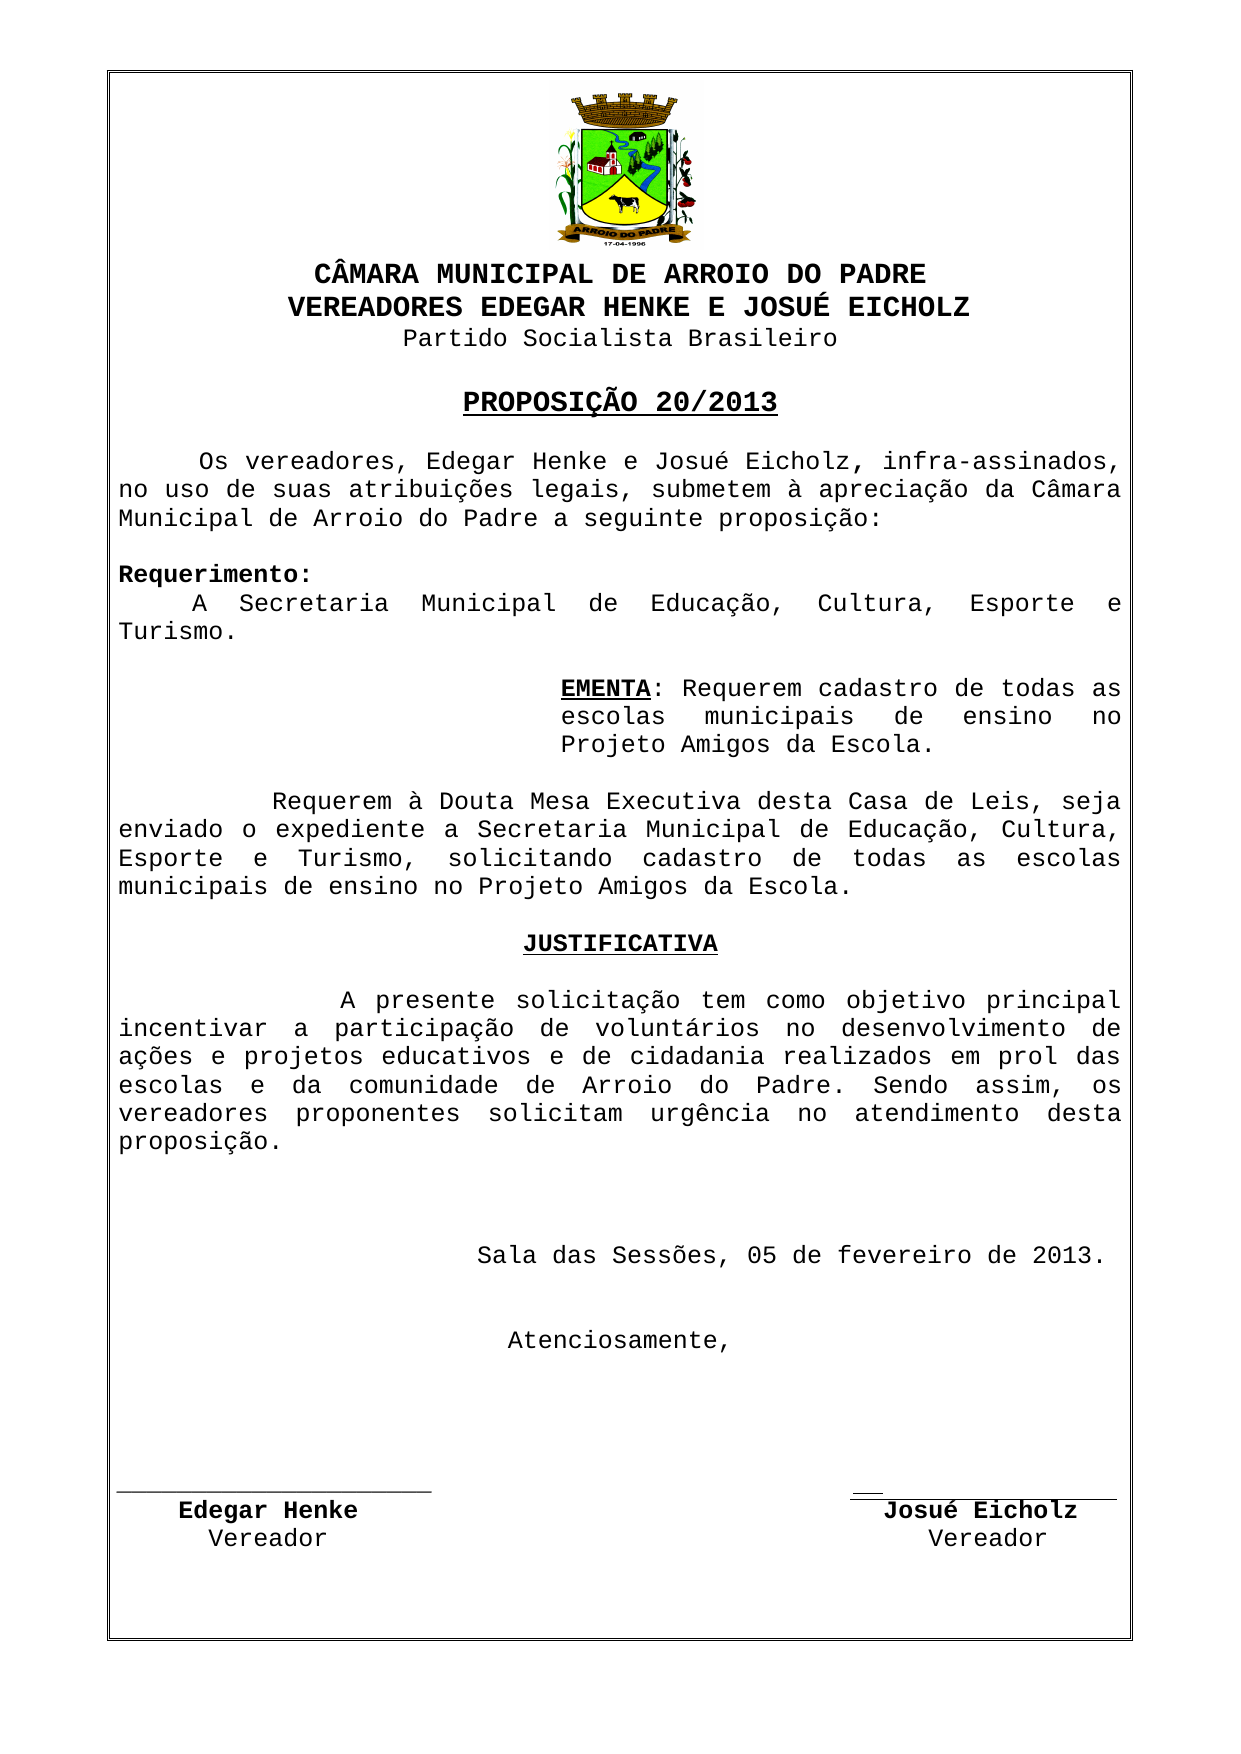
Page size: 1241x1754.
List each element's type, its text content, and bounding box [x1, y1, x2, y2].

text JUSTIFICATIVA [118, 931, 1122, 959]
text PROPOSIÇÃO 20/2013 [118, 387, 1122, 420]
text Vereador Vereador [118, 1526, 1122, 1554]
text Sala das Sessões, 05 de fevereiro de 2013. [118, 1243, 1122, 1271]
text Edegar Henke Josué Eicholz [118, 1498, 1122, 1526]
text Partido Socialista Brasileiro [118, 325, 1122, 354]
text A presente solicitação tem como objetivo principal incentivar a participação de voluntários no desenvolvimento de ações e projetos educativos e de cidadania realizados em prol das escolas e da comunidade de Arroio do Padre. Sendo assim, os vereadores proponentes solicitam urgência no atendimento desta proposição. [118, 987, 1122, 1157]
text Requerimento: [118, 562, 1122, 590]
text _____________________ [118, 1469, 1122, 1498]
text Requerem à Douta Mesa Executiva desta Casa de Leis, seja enviado o expediente a Secretaria Municipal de Educação, Cultura, Esporte e Turismo, solicitando cadastro de todas as escolas municipais de ensino no Projeto Amigos da Escola. [118, 788, 1122, 902]
text Os vereadores, Edegar Henke e Josué Eicholz, infra-assinados, no uso de suas atribuições legais, submetem à apreciação da Câmara Municipal de Arroio do Padre a seguinte proposição: [118, 448, 1122, 533]
text A Secretaria Municipal de Educação, Cultura, Esporte e Turismo. [118, 590, 1122, 647]
text VEREADORES EDEGAR HENKE E JOSUÉ EICHOLZ [118, 292, 1122, 325]
text Atenciosamente, [118, 1328, 1122, 1356]
text EMENTA: Requerem cadastro de todas as escolas municipais de ensino no Projeto Amigos da Escola. [561, 675, 1122, 760]
